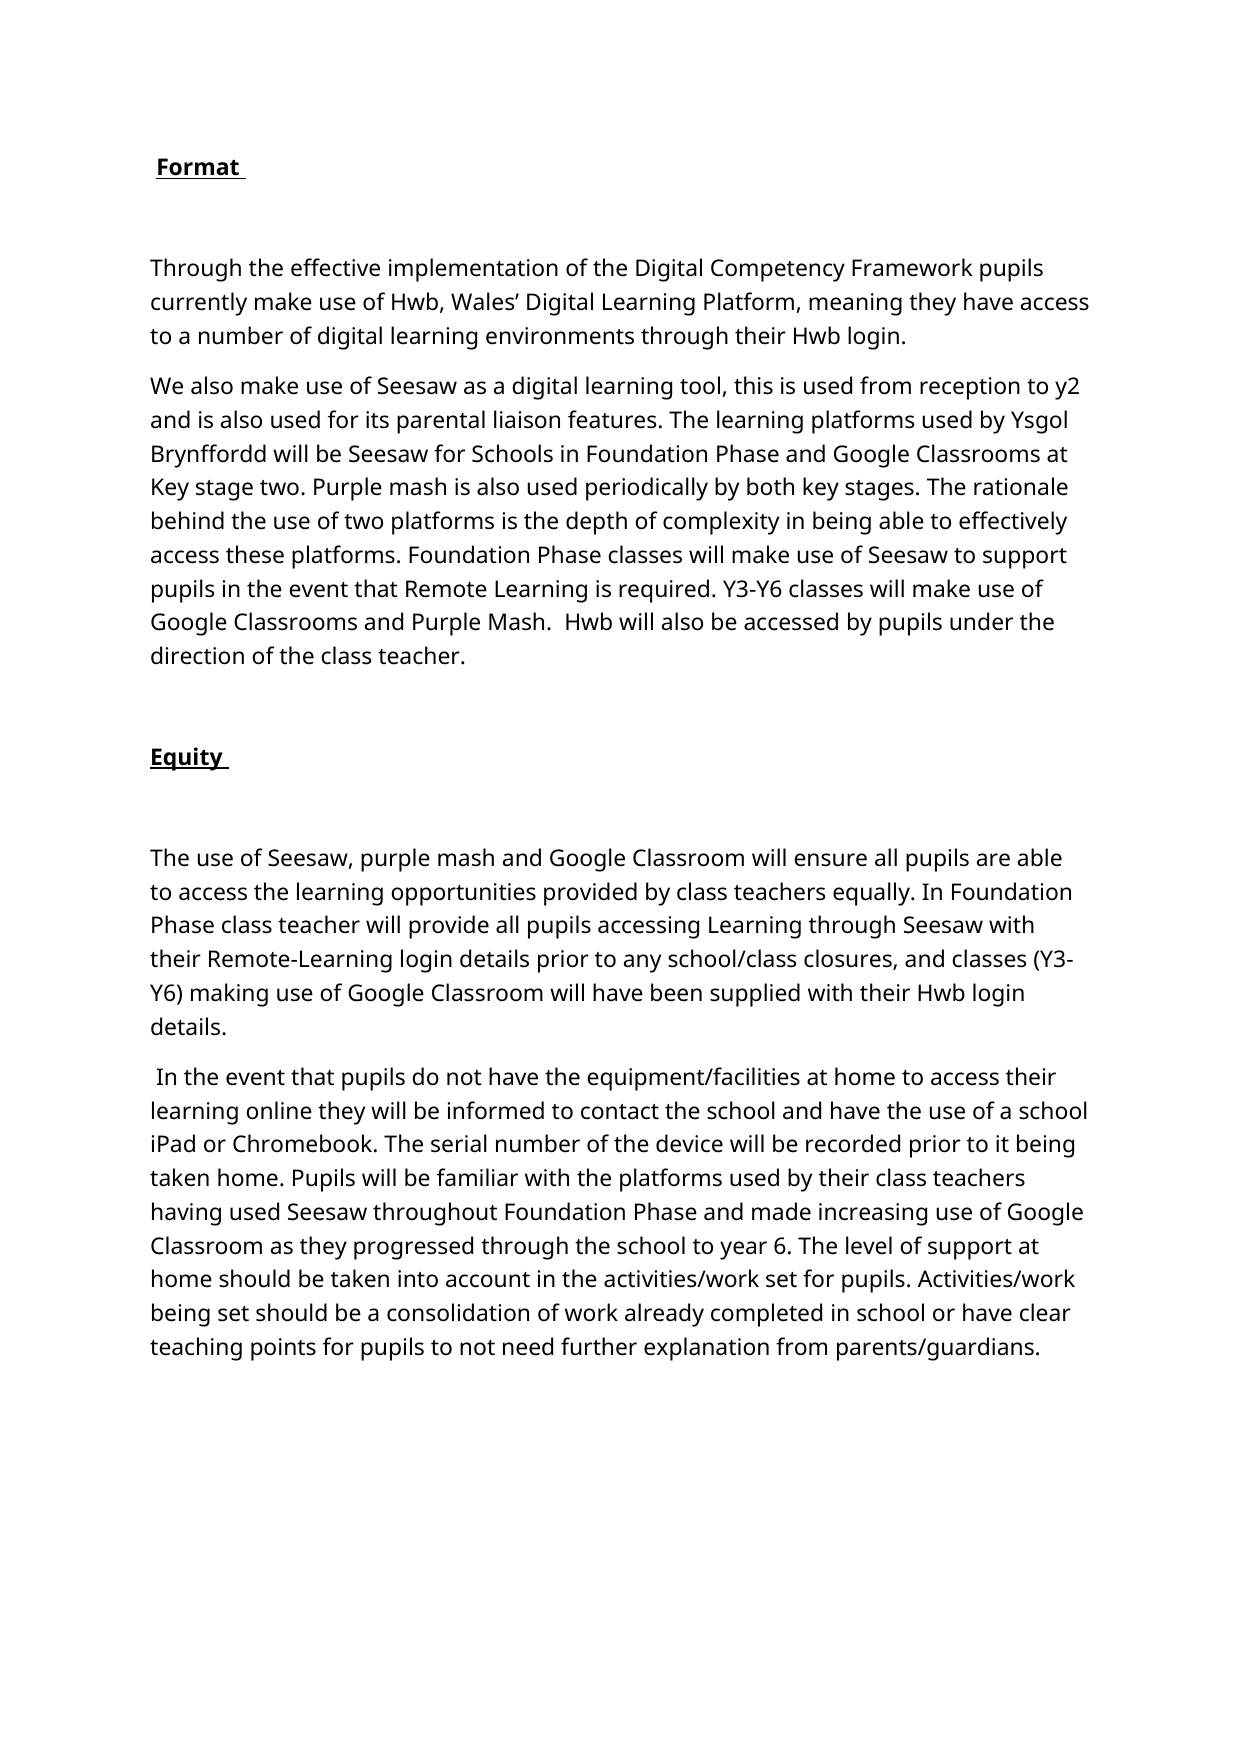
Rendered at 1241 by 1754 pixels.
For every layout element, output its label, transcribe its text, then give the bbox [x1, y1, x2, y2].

text Format [150, 151, 1090, 182]
text In the event that pupils do not have the equipment/facilities at home to access their learning online they will be informed to contact the school and have the use of a school iPad or Chromebook. The serial number of the device will be recorded prior to it being taken home. Pupils will be familiar with the platforms used by their class teachers having used Seesaw throughout Foundation Phase and made increasing use of Google Classroom as they progressed through the school to year 6. The level of support at home should be taken into account in the activities/work set for pupils. Activities/work being set should be a consolidation of work already completed in school or have clear teaching points for pupils to not need further explanation from parents/guardians. [150, 1061, 1090, 1362]
text The use of Seesaw, purple mash and Google Classroom will ensure all pupils are able to access the learning opportunities provided by class teachers equally. In Foundation Phase class teacher will provide all pupils accessing Learning through Seesaw with their Remote-Learning login details prior to any school/class closures, and classes (Y3-Y6) making use of Google Classroom will have been supplied with their Hwb login details. [150, 842, 1090, 1042]
text Through the effective implementation of the Digital Competency Framework pupils currently make use of Hwb, Wales’ Digital Learning Platform, meaning they have access to a number of digital learning environments through their Hwb login. [150, 252, 1090, 351]
text Equity [150, 741, 1090, 772]
text We also make use of Seesaw as a digital learning tool, this is used from reception to y2 and is also used for its parental liaison features. The learning platforms used by Ysgol Brynffordd will be Seesaw for Schools in Foundation Phase and Google Classrooms at Key stage two. Purple mash is also used periodically by both key stages. The rationale behind the use of two platforms is the depth of complexity in being able to effectively access these platforms. Foundation Phase classes will make use of Seesaw to support pupils in the event that Remote Learning is required. Y3-Y6 classes will make use of Google Classrooms and Purple Mash. Hwb will also be accessed by pupils under the direction of the class teacher. [150, 370, 1090, 671]
